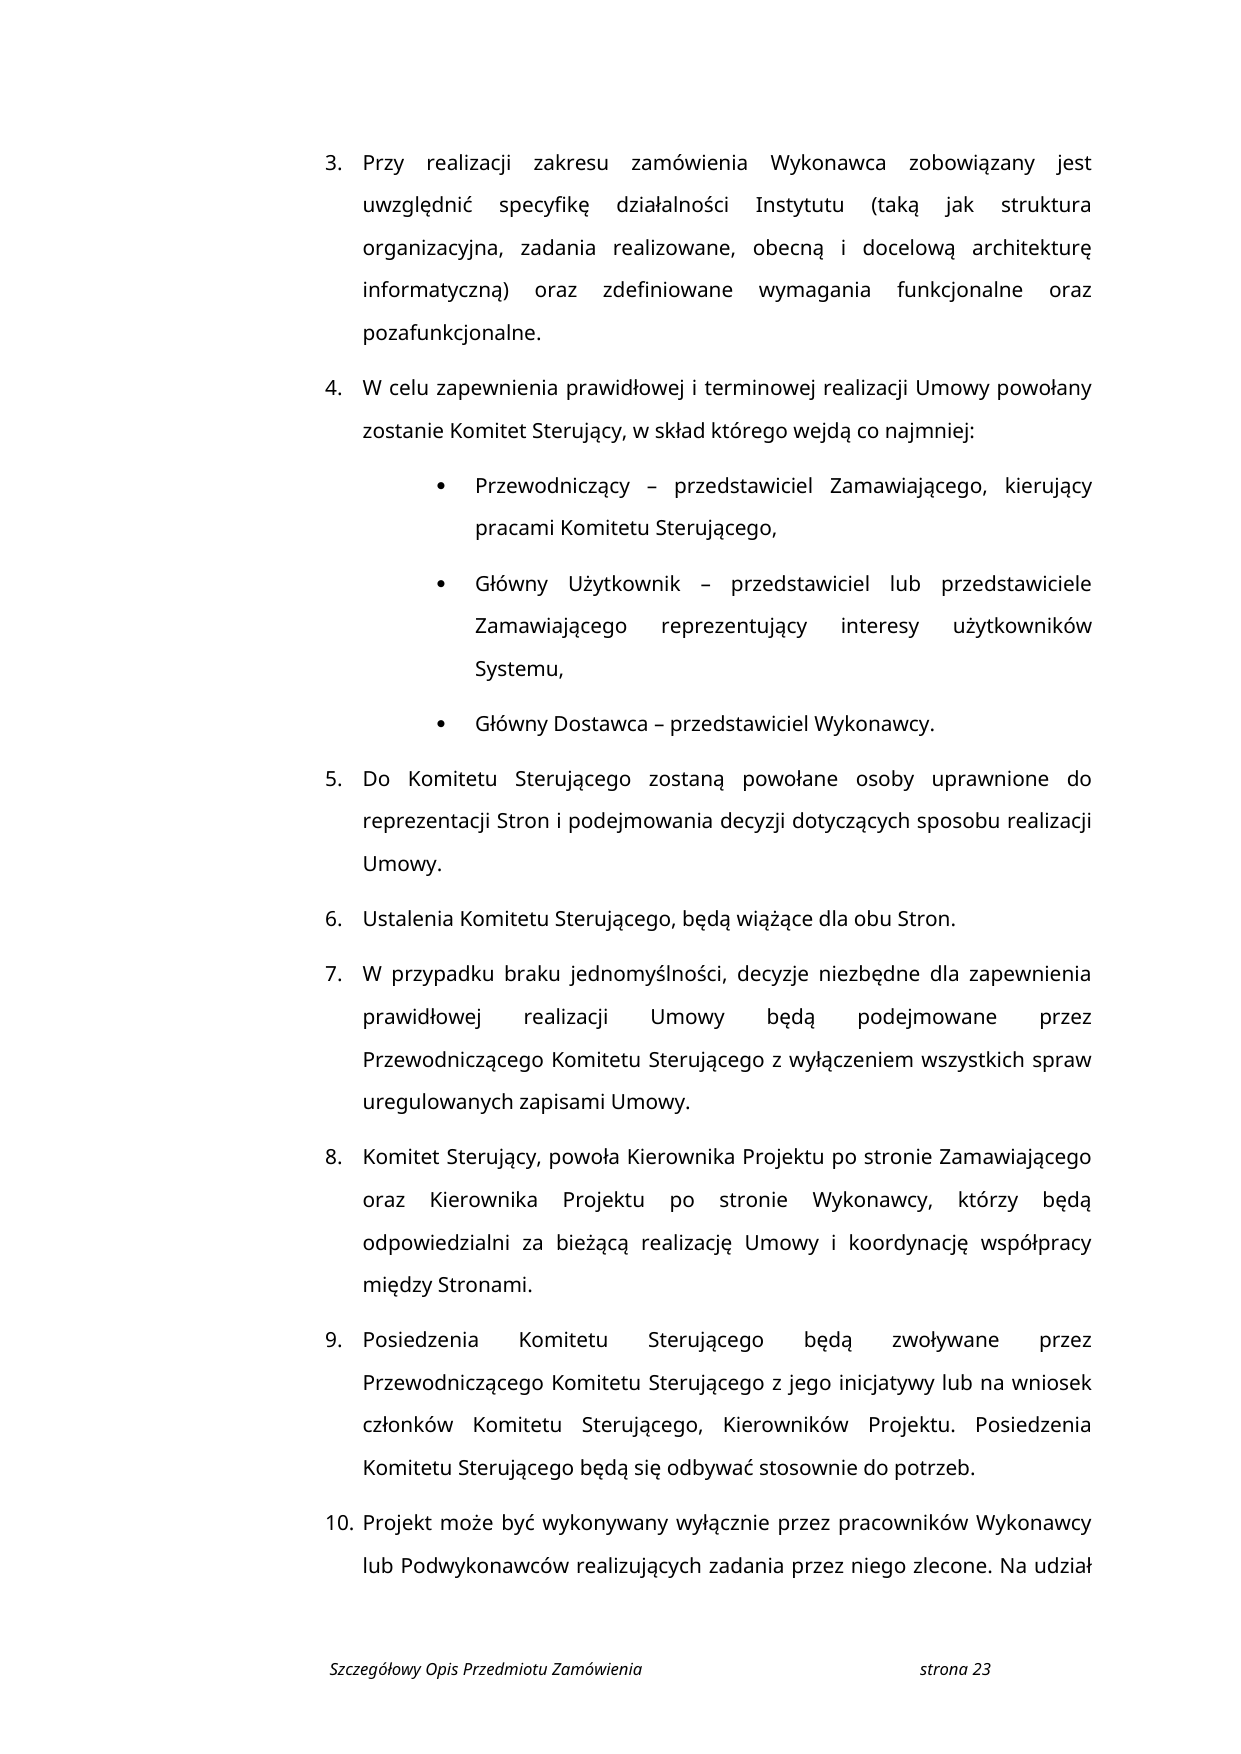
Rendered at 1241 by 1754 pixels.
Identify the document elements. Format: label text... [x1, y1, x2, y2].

list Posiedzenia Komitetu Sterującego będą zwoływane przez Przewodniczącego Komitetu Sterującego z jego inicjatywy lub na wniosek członków Komitetu Sterującego, Kierowników Projektu. Posiedzenia Komitetu Sterującego będą się odbywać stosownie do potrzeb. [325, 1325, 1092, 1482]
list Ustalenia Komitetu Sterującego, będą wiążące dla obu Stron. [325, 904, 1092, 933]
list Komitet Sterujący, powoła Kierownika Projektu po stronie Zamawiającego oraz Kierownika Projektu po stronie Wykonawcy, którzy będą odpowiedzialni za bieżącą realizację Umowy i koordynację współpracy między Stronami. [325, 1142, 1092, 1299]
list Przewodniczący – przedstawiciel Zamawiającego, kierujący pracami Komitetu Sterującego, [437, 471, 1092, 542]
list Główny Dostawca – przedstawiciel Wykonawcy. [437, 709, 1092, 737]
list W przypadku braku jednomyślności, decyzje niezbędne dla zapewnienia prawidłowej realizacji Umowy będą podejmowane przez Przewodniczącego Komitetu Sterującego z wyłączeniem wszystkich spraw uregulowanych zapisami Umowy. [325, 959, 1092, 1116]
list Do Komitetu Sterującego zostaną powołane osoby uprawnione do reprezentacji Stron i podejmowania decyzji dotyczących sposobu realizacji Umowy. [325, 764, 1092, 878]
list Główny Użytkownik – przedstawiciel lub przedstawiciele Zamawiającego reprezentujący interesy użytkowników Systemu, [437, 569, 1092, 682]
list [325, 1508, 1092, 1579]
list Przy realizacji zakresu zamówienia Wykonawca zobowiązany jest uwzględnić specyfikę działalności Instytutu (taką jak struktura organizacyjna, zadania realizowane, obecną i docelową architekturę informatyczną) oraz zdefiniowane wymagania funkcjonalne oraz pozafunkcjonalne. [325, 148, 1092, 347]
list W celu zapewnienia prawidłowej i terminowej realizacji Umowy powołany zostanie Komitet Sterujący, w skład którego wejdą co najmniej: [325, 373, 1092, 444]
